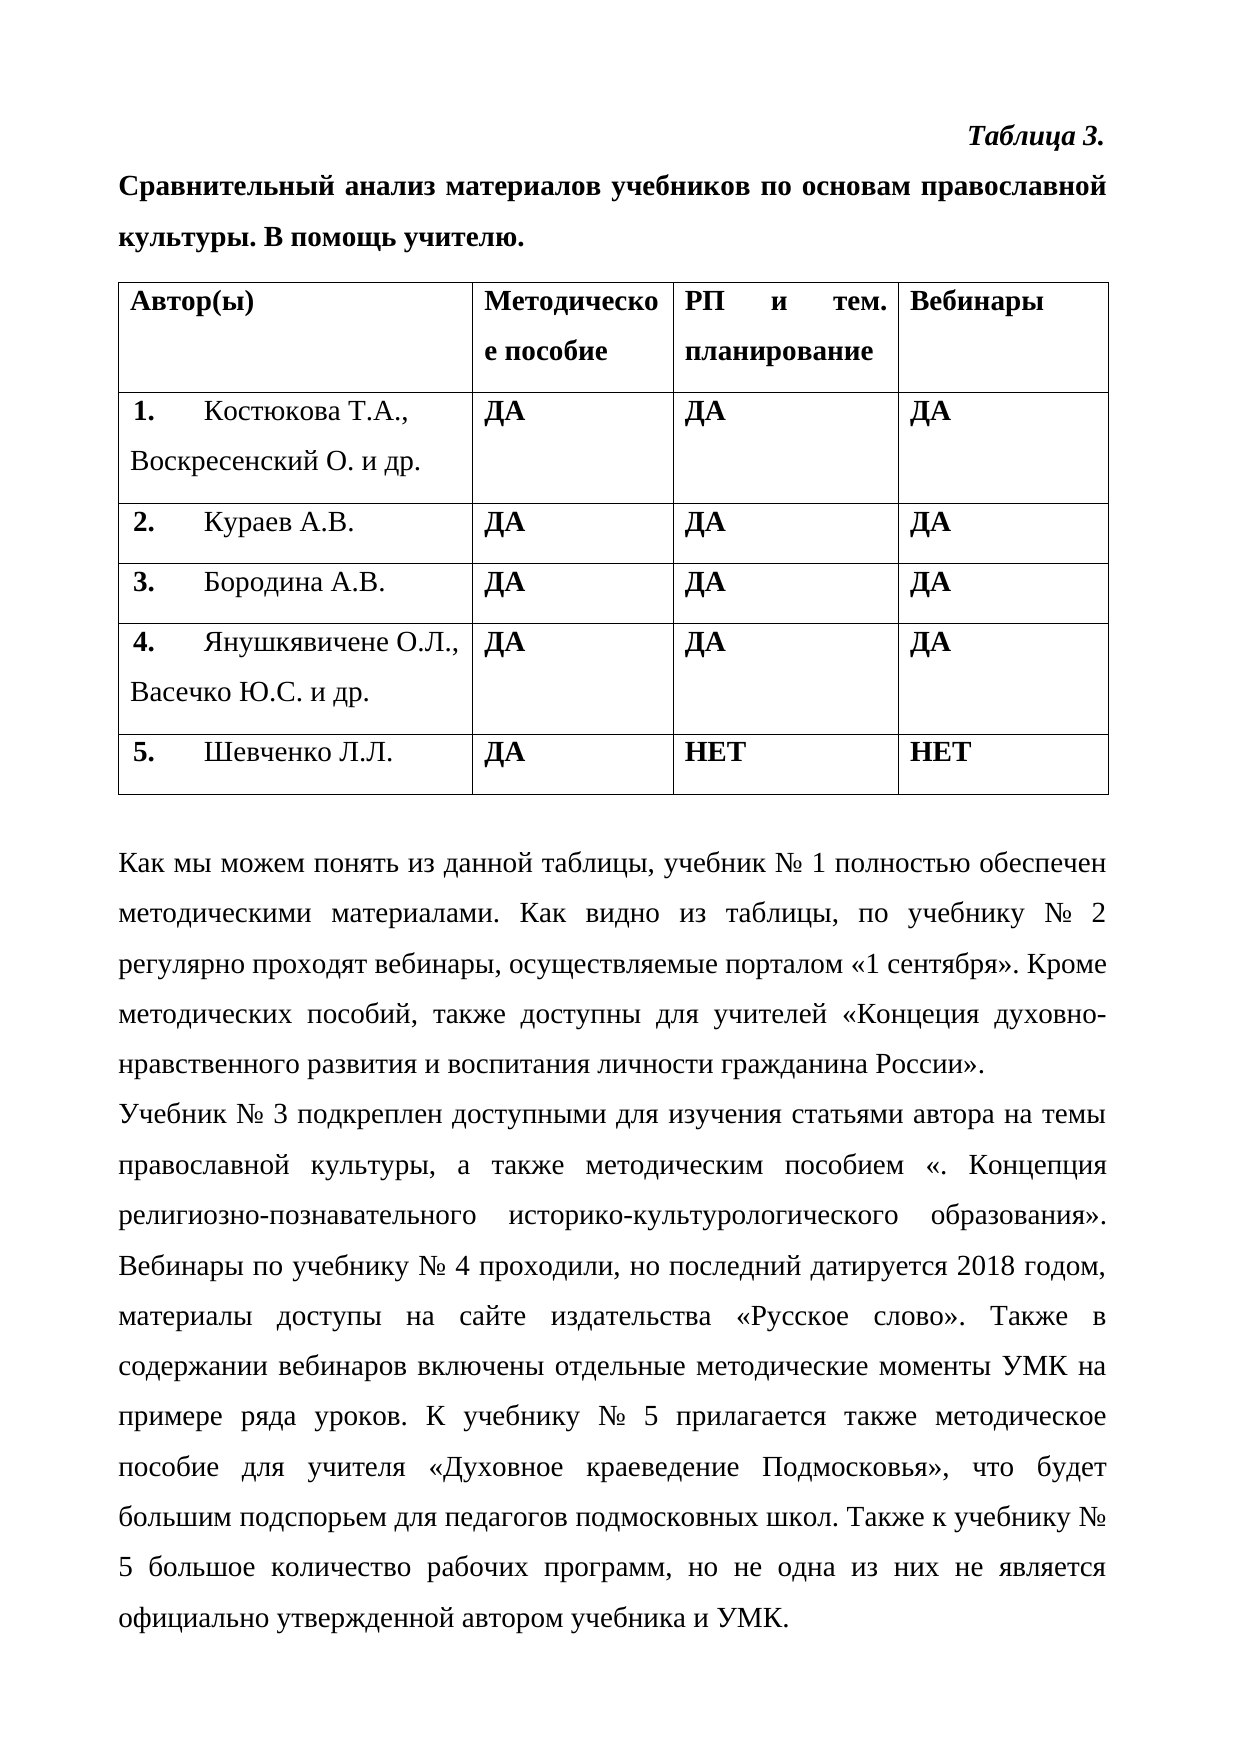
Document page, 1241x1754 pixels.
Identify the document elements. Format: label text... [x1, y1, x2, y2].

table_cell ДА [899, 624, 1108, 733]
table_cell ДА [674, 624, 898, 733]
table_cell ДА [899, 564, 1108, 623]
table_cell Янушкявичене О.Л., Васечко Ю.С. и др. [119, 624, 472, 733]
table_cell ДА [899, 393, 1108, 503]
table_cell ДА [473, 393, 673, 503]
table_cell Костюкова Т.А., Воскресенский О. и др. [119, 393, 472, 503]
table_cell ДА [473, 735, 673, 794]
table_cell ДА [674, 393, 898, 503]
table_cell НЕТ [899, 735, 1108, 794]
table_cell ДА [674, 564, 898, 623]
table_header Вебинары [899, 283, 1108, 392]
list Таблица 3. [118, 118, 1107, 152]
table_header Методическое пособие [473, 283, 673, 392]
list Сравнительный анализ материалов учебников по основам православной культуры. В помощь учителю. [118, 168, 1107, 252]
list Как мы можем понять из данной таблицы, учебник № 1 полностью обеспечен методическими материалами. Как видно из таблицы, по учебнику № 2 регулярно проходят вебинары, осуществляемые порталом «1 сентября». Кроме методических пособий, также доступны для учителей «Концеция духовно-нравственного развития и воспитания личности гражданина России». [118, 845, 1107, 1080]
table_cell ДА [899, 504, 1108, 563]
table_cell ДА [473, 624, 673, 733]
table_cell Шевченко Л.Л. [119, 735, 472, 794]
table_header РП и тем. планирование [674, 283, 898, 392]
table_cell Бородина А.В. [119, 564, 472, 623]
table_cell НЕТ [674, 735, 898, 794]
table_cell ДА [674, 504, 898, 563]
table_cell ДА [473, 564, 673, 623]
table_cell Кураев А.В. [119, 504, 472, 563]
table_header Автор(ы) [119, 283, 472, 392]
list Учебник № 3 подкреплен доступными для изучения статьями автора на темы православной культуры, а также методическим пособием «. Концепция религиозно-познавательного историко-культурологического образования». Вебинары по учебнику № 4 проходили, но последний датируется 2018 годом, материалы доступы на сайте издательства «Русское слово». Также в содержании вебинаров включены отдельные методические моменты УМК на примере ряда уроков. К учебнику № 5 прилагается также методическое пособие для учителя «Духовное краеведение Подмосковья», что будет большим подспорьем для педагогов подмосковных школ. Также к учебнику № 5 большое количество рабочих программ, но не одна из них не является официально утвержденной автором учебника и УМК. [118, 1097, 1107, 1633]
table_cell ДА [473, 504, 673, 563]
